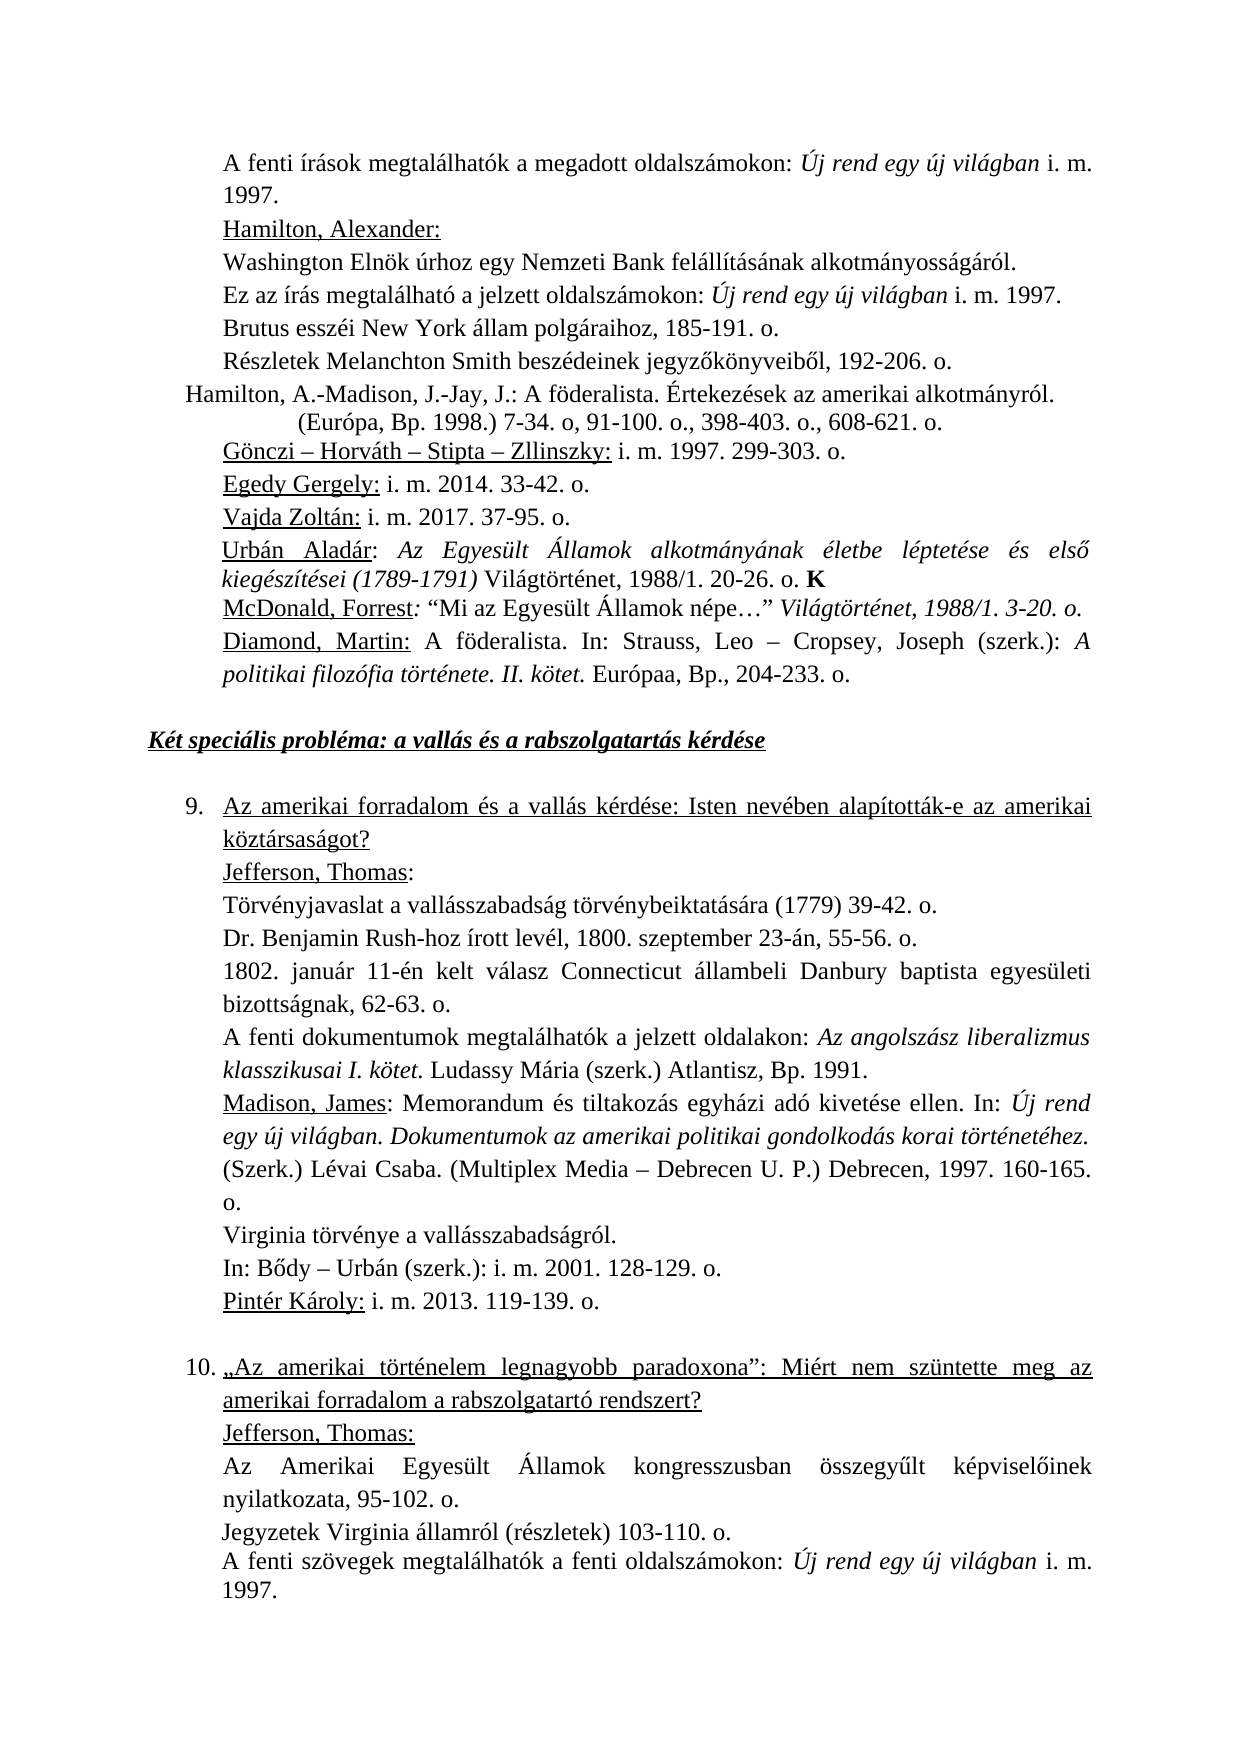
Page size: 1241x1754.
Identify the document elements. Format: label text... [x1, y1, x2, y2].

title Madison, James: Memorandum és tiltakozás egyházi adó kivetése ellen. In: Új rend egy új világban. Dokumentumok az amerikai politikai gondolkodás korai történetéhez. (Szerk.) Lévai Csaba. (Multiplex Media – Debrecen U. P.) Debrecen, 1997. 160-165. o. [223, 1088, 1093, 1216]
title Az Amerikai Egyesült Államok kongresszusban összegyűlt képviselőinek nyilatkozata, 95-102. o. [223, 1451, 1093, 1513]
title Gönczi – Horváth – Stipta – Zllinszky: i. m. 1997. 299-303. o. [223, 436, 1093, 465]
title „Az amerikai történelem legnagyobb paradoxona”: Miért nem szüntette meg az amerikai forradalom a rabszolgatartó rendszert? [185, 1352, 1093, 1414]
text Jegyzetek Virginia államról (részletek) 103-110. o. [221, 1517, 1093, 1546]
title Hamilton, A.-Madison, J.-Jay, J.: A föderalista. Értekezések az amerikai alkotmányról. (Európa, Bp. 1998.) 7-34. o, 91-100. o., 398-403. o., 608-621. o. [148, 379, 1093, 436]
title Washington Elnök úrhoz egy Nemzeti Bank felállításának alkotmányosságáról. [223, 247, 1093, 275]
title Törvényjavaslat a vallásszabadság törvénybeiktatására (1779) 39-42. o. [223, 890, 1093, 919]
title Jefferson, Thomas: [223, 857, 1093, 886]
title Az amerikai forradalom és a vallás kérdése: Isten nevében alapították-e az amerikai köztársaságot? [185, 791, 1093, 853]
title Vajda Zoltán: i. m. 2017. 37-95. o. [223, 502, 1093, 531]
title Ez az írás megtalálható a jelzett oldalszámokon: Új rend egy új világban i. m. 1997. [223, 280, 1093, 308]
title Egedy Gergely: i. m. 2014. 33-42. o. [223, 469, 1093, 498]
title A fenti dokumentumok megtalálhatók a jelzett oldalakon: Az angolszász liberalizmus klasszikusai I. kötet. Ludassy Mária (szerk.) Atlantisz, Bp. 1991. [223, 1022, 1093, 1084]
title Pintér Károly: i. m. 2013. 119-139. o. [223, 1286, 1093, 1315]
title Jefferson, Thomas: [223, 1418, 1093, 1447]
title Két speciális probléma: a vallás és a rabszolgatartás kérdése [148, 725, 1093, 754]
title Virginia törvénye a vallásszabadságról. [223, 1220, 1093, 1249]
title In: Bődy – Urbán (szerk.): i. m. 2001. 128-129. o. [223, 1253, 1093, 1282]
text Urbán Aladár: Az Egyesült Államok alkotmányának életbe léptetése és első kiegészítései (1789-1791) Világtörténet, 1988/1. 20-26. o. K [221, 535, 1093, 593]
title Dr. Benjamin Rush-hoz írott levél, 1800. szeptember 23-án, 55-56. o. [223, 923, 1093, 952]
text A fenti szövegek megtalálhatók a fenti oldalszámokon: Új rend egy új világban i. m. 1997. [221, 1546, 1093, 1604]
title Hamilton, Alexander: [223, 214, 1093, 242]
title Brutus esszéi New York állam polgáraihoz, 185-191. o. [223, 313, 1093, 341]
title 1802. január 11-én kelt válasz Connecticut állambeli Danbury baptista egyesületi bizottságnak, 62-63. o. [223, 956, 1093, 1018]
title Részletek Melanchton Smith beszédeinek jegyzőkönyveiből, 192-206. o. [223, 346, 1093, 374]
title Diamond, Martin: A föderalista. In: Strauss, Leo – Cropsey, Joseph (szerk.): A politikai filozófia története. II. kötet. Európaa, Bp., 204-233. o. [223, 626, 1093, 688]
title A fenti írások megtalálhatók a megadott oldalszámokon: Új rend egy új világban i. m. 1997. [223, 148, 1093, 209]
title McDonald, Forrest: “Mi az Egyesült Államok népe…” Világtörténet, 1988/1. 3-20. o. [223, 593, 1093, 622]
